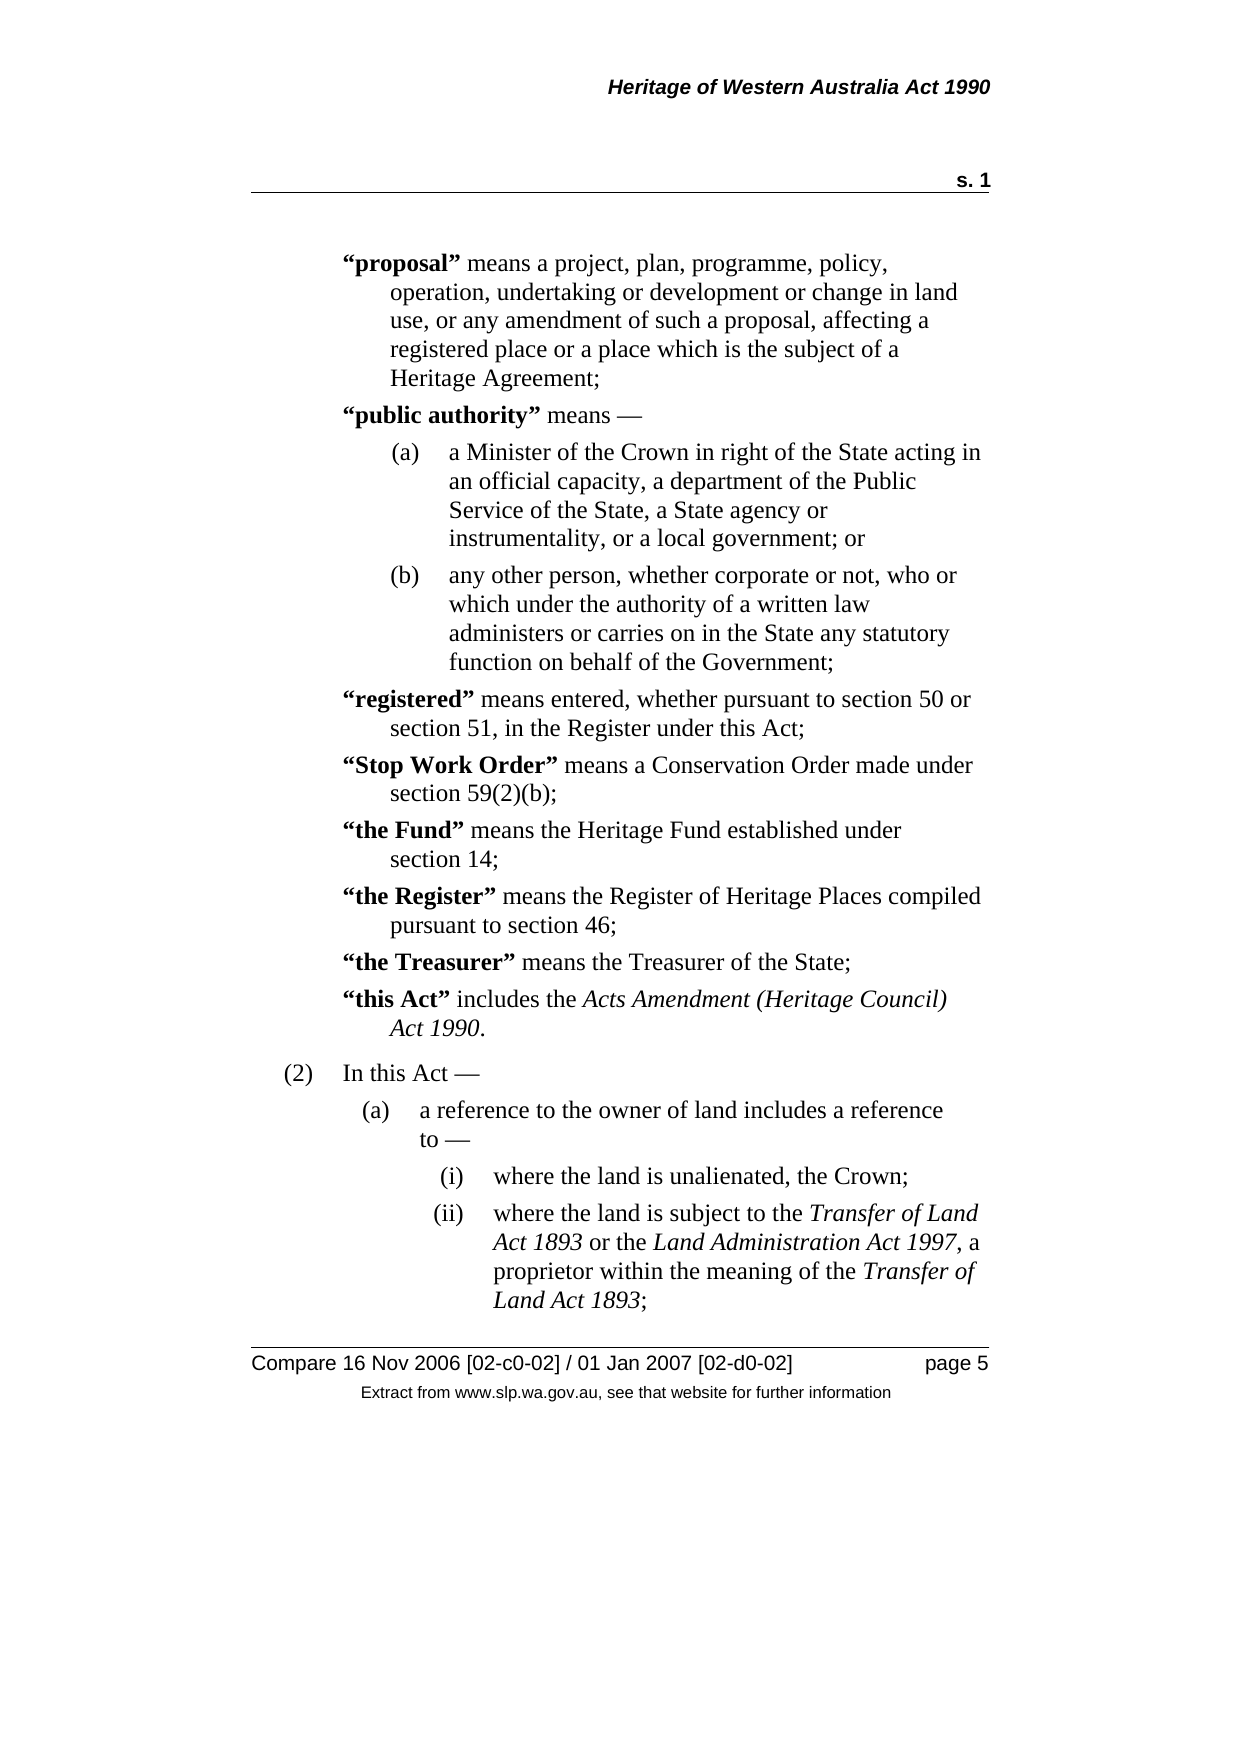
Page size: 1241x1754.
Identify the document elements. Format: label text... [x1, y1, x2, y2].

text “the Fund” means the Heritage Fund established under section 14; [251, 816, 989, 873]
text (2) In this Act — [251, 1058, 989, 1087]
text “Stop Work Order” means a Conservation Order made under section 59(2)(b); [251, 750, 989, 807]
text “proposal” means a project, plan, programme, policy, operation, undertaking or development or change in land use, or any amendment of such a proposal, affecting a registered place or a place which is the subject of a Heritage Agreement; [251, 248, 989, 392]
text (ii) where the land is subject to the Transfer of Land Act 1893 or the Land Administration Act 1997, a proprietor within the meaning of the Transfer of Land Act 1893; [251, 1198, 989, 1313]
text “registered” means entered, whether pursuant to section 50 or section 51, in the Register under this Act; [251, 684, 989, 741]
text (a) a reference to the owner of land includes a reference to — [251, 1096, 989, 1153]
text (b) any other person, whether corporate or not, who or which under the authority of a written law administers or carries on in the State any statutory function on behalf of the Government; [251, 561, 989, 676]
text “the Register” means the Register of Heritage Places compiled pursuant to section 46; [251, 881, 989, 939]
text “the Treasurer” means the Treasurer of the State; [251, 947, 989, 976]
text “public authority” means — [251, 400, 989, 429]
text “this Act” includes the Acts Amendment (Heritage Council) Act 1990. [251, 984, 989, 1042]
text (a) a Minister of the Crown in right of the State acting in an official capacity, a department of the Public Service of the State, a State agency or instrumentality, or a local government; or [251, 437, 989, 552]
text (i) where the land is unalienated, the Crown; [251, 1161, 989, 1190]
